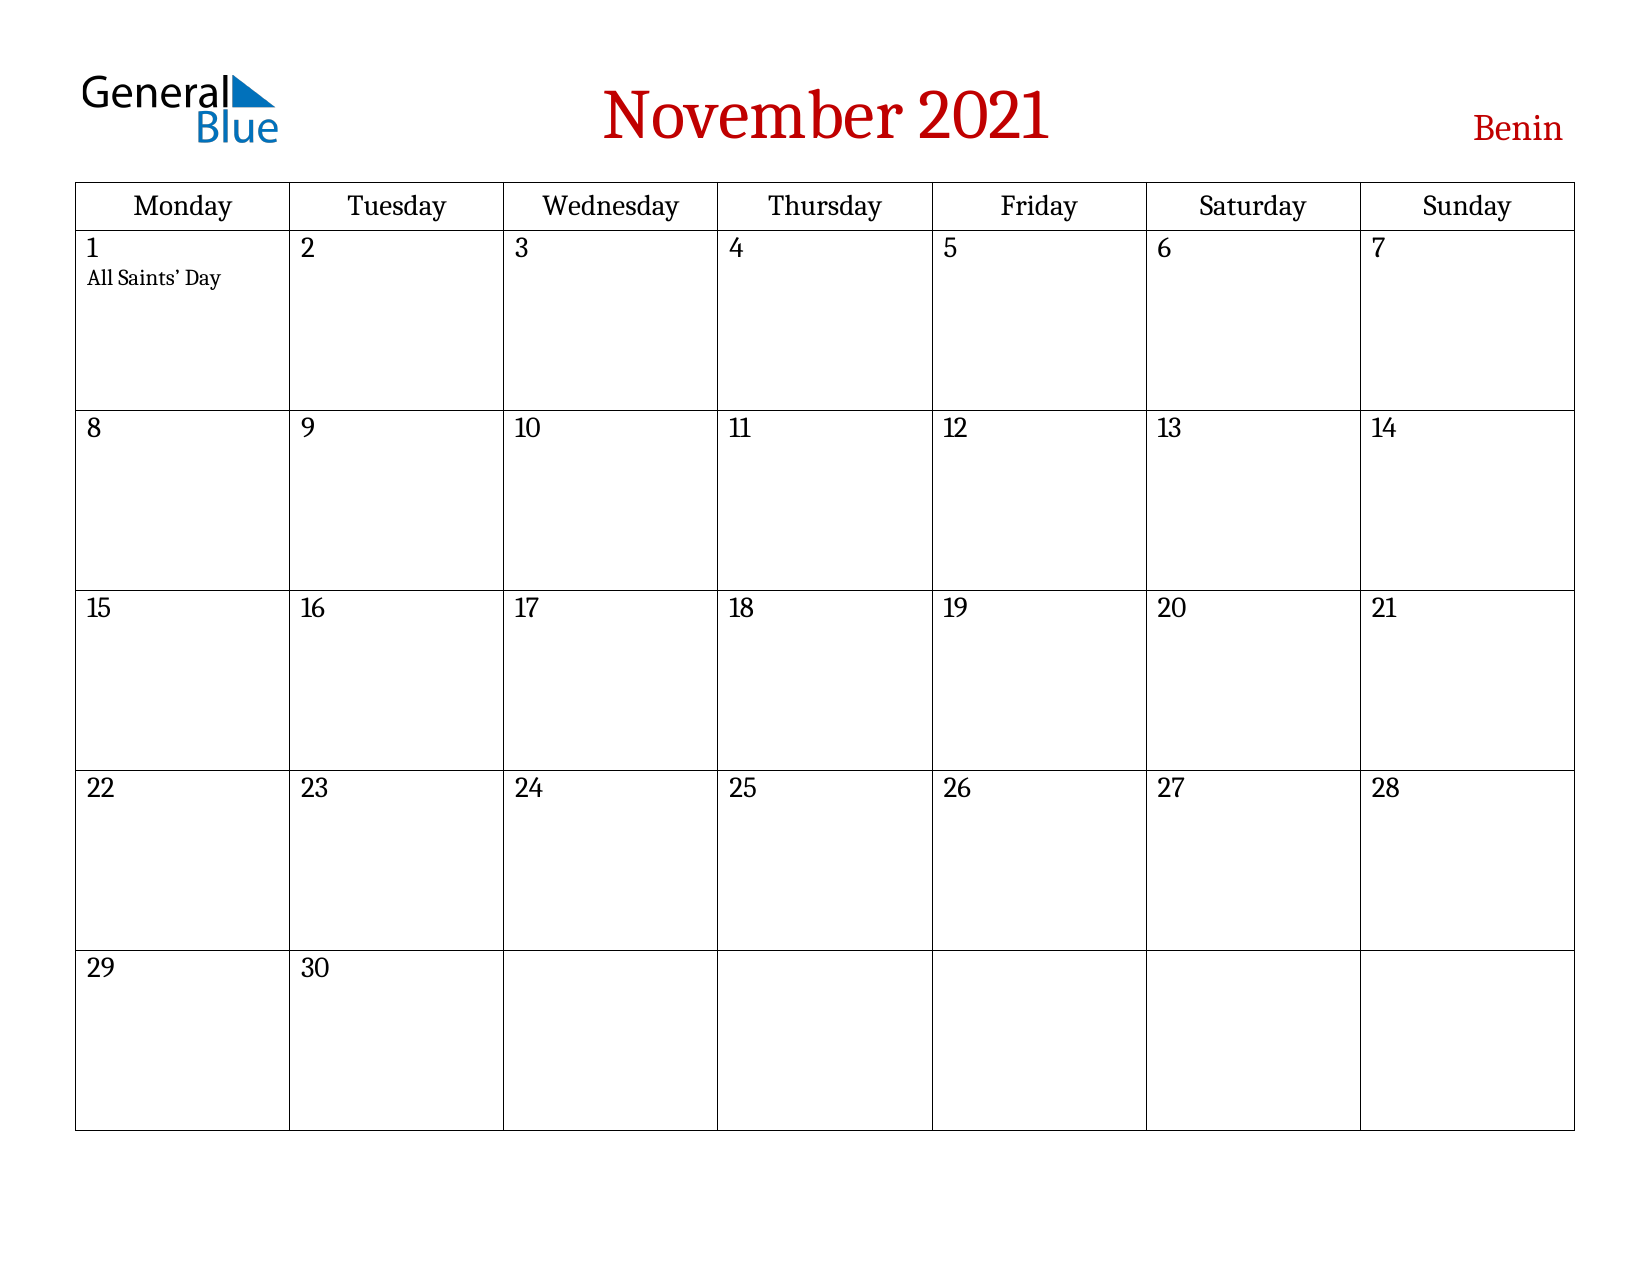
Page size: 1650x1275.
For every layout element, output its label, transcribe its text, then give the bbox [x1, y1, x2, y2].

table_cell 13 [1147, 411, 1360, 444]
table_cell [1361, 265, 1574, 410]
table_cell [1361, 445, 1574, 590]
table_cell 1 [76, 231, 289, 264]
table_cell [933, 951, 1146, 985]
table_cell Thursday [718, 183, 932, 230]
table_cell 19 [933, 591, 1146, 625]
table_cell [504, 445, 717, 590]
table_cell 16 [290, 591, 503, 625]
table_cell [504, 265, 717, 410]
table_cell 22 [76, 771, 289, 805]
table_cell 23 [290, 771, 503, 805]
table_cell Monday [76, 183, 289, 230]
table_cell 14 [1361, 411, 1574, 444]
table_cell 18 [718, 591, 932, 625]
table_cell [718, 625, 932, 770]
table_cell 15 [76, 591, 289, 625]
table_cell [933, 805, 1146, 950]
table_cell 8 [76, 411, 289, 444]
table_cell [1147, 805, 1360, 950]
table_cell [1361, 805, 1574, 950]
table_cell 4 [718, 231, 932, 264]
table_cell [504, 951, 717, 985]
table_cell 30 [290, 951, 503, 985]
table_cell [290, 265, 503, 410]
table_cell [1361, 985, 1574, 1130]
table_cell [1147, 951, 1360, 985]
table_cell [1361, 625, 1574, 770]
table_cell 28 [1361, 771, 1574, 805]
table_cell 26 [933, 771, 1146, 805]
table_cell [290, 445, 503, 590]
table_cell [1361, 951, 1574, 985]
table_cell 6 [1147, 231, 1360, 264]
table_cell [290, 625, 503, 770]
table_cell [1147, 985, 1360, 1130]
table_cell Friday [933, 183, 1146, 230]
table_header November 2021 [504, 75, 1146, 182]
table_cell 24 [504, 771, 717, 805]
table_cell [718, 951, 932, 985]
table_cell 5 [933, 231, 1146, 264]
table_cell [504, 805, 717, 950]
table_cell [76, 445, 289, 590]
table_header [76, 75, 503, 182]
table_cell [933, 625, 1146, 770]
table_cell 25 [718, 771, 932, 805]
table_cell 2 [290, 231, 503, 264]
table_cell Sunday [1361, 183, 1574, 230]
table_cell 27 [1147, 771, 1360, 805]
table_cell [1147, 445, 1360, 590]
table_cell 29 [76, 951, 289, 985]
table_cell 11 [718, 411, 932, 444]
table_cell [290, 985, 503, 1130]
table_cell 3 [504, 231, 717, 264]
table_cell 12 [933, 411, 1146, 444]
table_cell [76, 985, 289, 1130]
table_cell 17 [504, 591, 717, 625]
table_cell [933, 985, 1146, 1130]
table_cell [1147, 265, 1360, 410]
table_cell 21 [1361, 591, 1574, 625]
table_cell All Saints’ Day [76, 265, 289, 410]
table_cell [290, 805, 503, 950]
table_cell [933, 265, 1146, 410]
table_cell 9 [290, 411, 503, 444]
table_cell 7 [1361, 231, 1574, 264]
table_cell 20 [1147, 591, 1360, 625]
table_cell [1147, 625, 1360, 770]
table_cell 10 [504, 411, 717, 444]
picture [82, 75, 278, 143]
table_cell [76, 805, 289, 950]
table_cell [504, 625, 717, 770]
table_cell [76, 625, 289, 770]
table_cell Tuesday [290, 183, 503, 230]
table_cell Wednesday [504, 183, 717, 230]
table_cell [718, 985, 932, 1130]
table_cell Saturday [1147, 183, 1360, 230]
table_cell [718, 265, 932, 410]
table_cell [504, 985, 717, 1130]
table_cell [718, 805, 932, 950]
table_header Benin [1146, 75, 1574, 182]
table_cell [718, 445, 932, 590]
table_cell [933, 445, 1146, 590]
